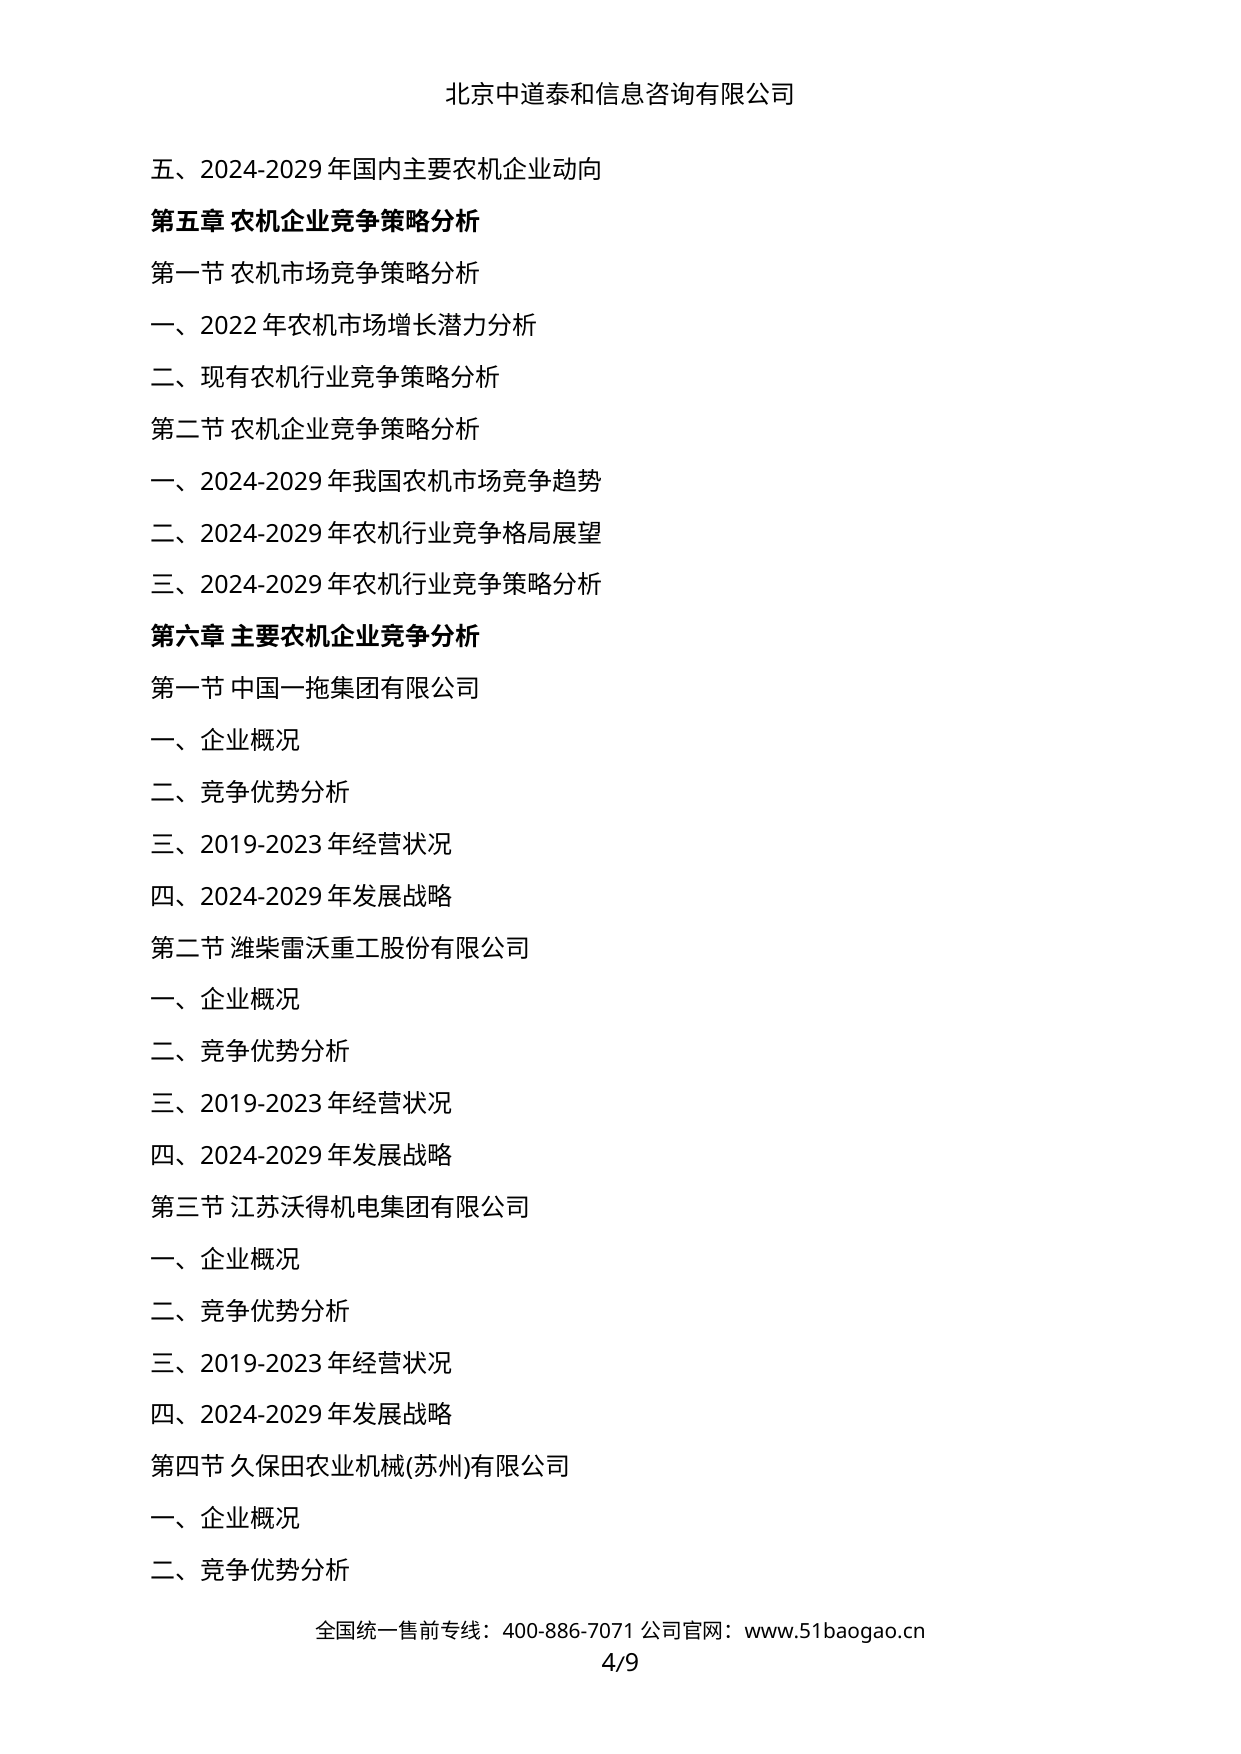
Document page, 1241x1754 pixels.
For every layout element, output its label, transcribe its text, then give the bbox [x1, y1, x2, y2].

text 二、2024-2029年农机行业竞争格局展望 [150, 513, 1090, 549]
text 四、2024-2029年发展战略 [150, 1395, 1090, 1431]
text 第二节 潍柴雷沃重工股份有限公司 [150, 928, 1090, 964]
text 四、2024-2029年发展战略 [150, 1136, 1090, 1172]
text 二、竞争优势分析 [150, 1291, 1090, 1327]
text 第三节 江苏沃得机电集团有限公司 [150, 1187, 1090, 1224]
text 第二节 农机企业竞争策略分析 [150, 409, 1090, 446]
text 三、2019-2023年经营状况 [150, 1084, 1090, 1120]
text 第四节 久保田农业机械(苏州)有限公司 [150, 1447, 1090, 1483]
text 二、竞争优势分析 [150, 1551, 1090, 1587]
text 一、企业概况 [150, 1239, 1090, 1276]
text 五、2024-2029年国内主要农机企业动向 [150, 150, 1090, 186]
text 三、2019-2023年经营状况 [150, 1343, 1090, 1379]
text 第五章 农机企业竞争策略分析 [150, 202, 1090, 238]
text 二、竞争优势分析 [150, 1032, 1090, 1068]
text 三、2019-2023年经营状况 [150, 824, 1090, 861]
text 一、企业概况 [150, 721, 1090, 757]
text 三、2024-2029年农机行业竞争策略分析 [150, 565, 1090, 601]
text 四、2024-2029年发展战略 [150, 876, 1090, 912]
text 一、企业概况 [150, 980, 1090, 1016]
text 一、2022年农机市场增长潜力分析 [150, 306, 1090, 342]
text 第一节 农机市场竞争策略分析 [150, 254, 1090, 290]
text 一、企业概况 [150, 1499, 1090, 1535]
text 二、竞争优势分析 [150, 772, 1090, 809]
text 第六章 主要农机企业竞争分析 [150, 617, 1090, 653]
text 二、现有农机行业竞争策略分析 [150, 357, 1090, 394]
text 第一节 中国一拖集团有限公司 [150, 669, 1090, 705]
text 一、2024-2029年我国农机市场竞争趋势 [150, 461, 1090, 497]
